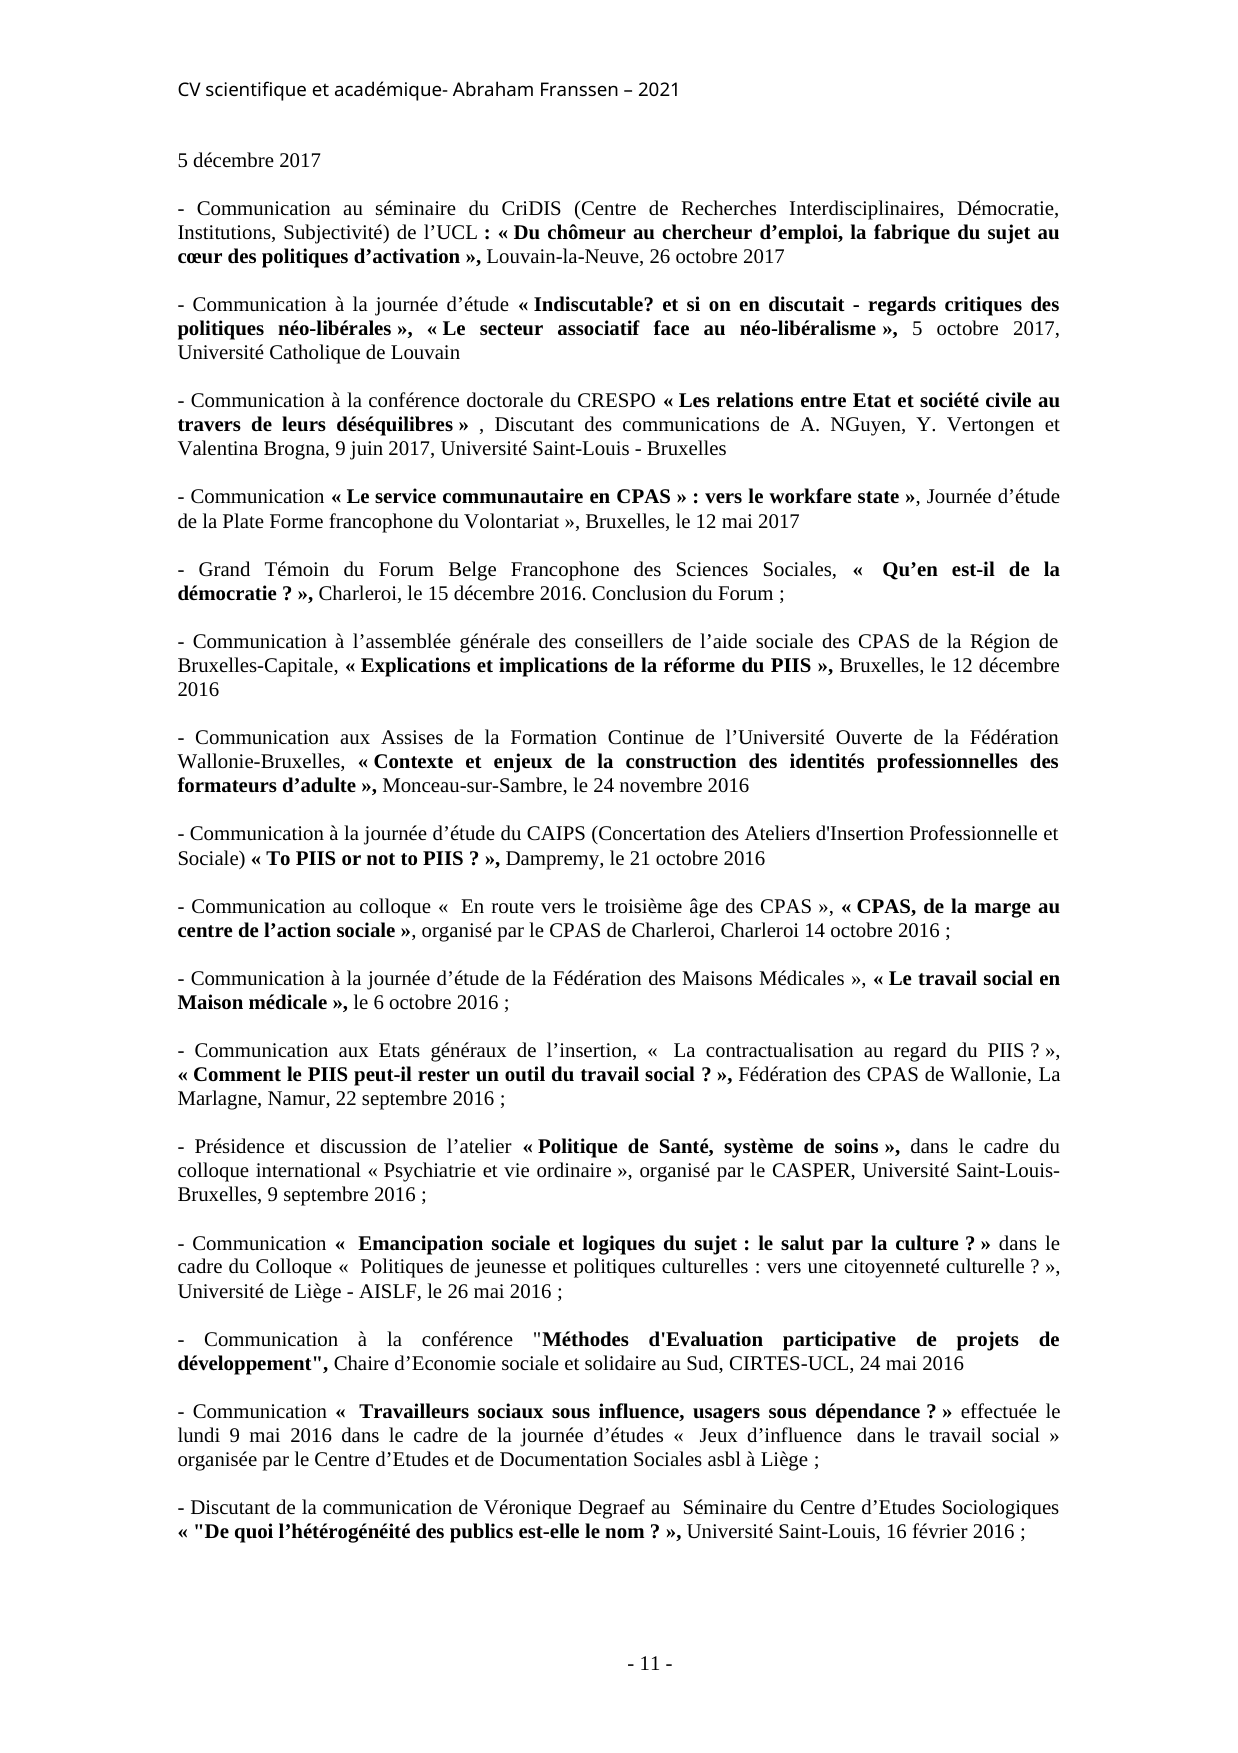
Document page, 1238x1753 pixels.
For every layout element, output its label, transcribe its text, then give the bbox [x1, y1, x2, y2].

text - Présidence et discussion de l’atelier « Politique de Santé, système de soins », dans le cadre du colloque international « Psychiatrie et vie ordinaire », organisé par le CASPER, Université Saint-Louis- Bruxelles, 9 septembre 2016 ; [177, 1134, 1060, 1206]
text - Grand Témoin du Forum Belge Francophone des Sciences Sociales, « Qu’en est-il de la démocratie ? », Charleroi, le 15 décembre 2016. Conclusion du Forum ; [177, 557, 1060, 605]
text - Communication aux Assises de la Formation Continue de l’Université Ouverte de la Fédération Wallonie-Bruxelles, « Contexte et enjeux de la construction des identités professionnelles des formateurs d’adulte », Monceau-sur-Sambre, le 24 novembre 2016 [177, 725, 1060, 797]
text - Communication à la journée d’étude du CAIPS (Concertation des Ateliers d'Insertion Professionnelle et Sociale) « To PIIS or not to PIIS ? », Dampremy, le 21 octobre 2016 [177, 821, 1060, 869]
text - Communication au colloque « En route vers le troisième âge des CPAS », « CPAS, de la marge au centre de l’action sociale », organisé par le CPAS de Charleroi, Charleroi 14 octobre 2016 ; [177, 893, 1060, 942]
subtitle - Discutant de la communication de Véronique Degraef au Séminaire du Centre d’Etudes Sociologiques « "De quoi l’hétérogénéité des publics est-elle le nom ? », Université Saint-Louis, 16 février 2016 ; [177, 1495, 1060, 1543]
text - Communication « Emancipation sociale et logiques du sujet : le salut par la culture ? » dans le cadre du Colloque « Politiques de jeunesse et politiques culturelles : vers une citoyenneté culturelle ? », Université de Liège - AISLF, le 26 mai 2016 ; [177, 1230, 1060, 1303]
text - Communication à la journée d’étude de la Fédération des Maisons Médicales », « Le travail social en Maison médicale », le 6 octobre 2016 ; [177, 966, 1060, 1014]
text - Communication aux Etats généraux de l’insertion, « La contractualisation au regard du PIIS ? », « Comment le PIIS peut-il rester un outil du travail social ? », Fédération des CPAS de Wallonie, La Marlagne, Namur, 22 septembre 2016 ; [177, 1038, 1060, 1110]
text - Communication à la journée d’étude « Indiscutable? et si on en discutait - regards critiques des politiques néo-libérales », « Le secteur associatif face au néo-libéralisme », 5 octobre 2017, Université Catholique de Louvain [177, 292, 1060, 364]
text - Communication à la conférence doctorale du CRESPO « Les relations entre Etat et société civile au travers de leurs déséquilibres » , Discutant des communications de A. NGuyen, Y. Vertongen et Valentina Brogna, 9 juin 2017, Université Saint-Louis - Bruxelles [177, 388, 1060, 460]
text - Communication au séminaire du CriDIS (Centre de Recherches Interdisciplinaires, Démocratie, Institutions, Subjectivité) de l’UCL : « Du chômeur au chercheur d’emploi, la fabrique du sujet au cœur des politiques d’activation », Louvain-la-Neuve, 26 octobre 2017 [177, 196, 1060, 268]
text - Communication à l’assemblée générale des conseillers de l’aide sociale des CPAS de la Région de Bruxelles-Capitale, « Explications et implications de la réforme du PIIS », Bruxelles, le 12 décembre 2016 [177, 629, 1060, 701]
text - Communication « Le service communautaire en CPAS » : vers le workfare state », Journée d’étude de la Plate Forme francophone du Volontariat », Bruxelles, le 12 mai 2017 [177, 484, 1060, 533]
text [177, 148, 1060, 172]
text - Communication « Travailleurs sociaux sous influence, usagers sous dépendance ? » effectuée le lundi 9 mai 2016 dans le cadre de la journée d’études « Jeux d’influence dans le travail social » organisée par le Centre d’Etudes et de Documentation Sociales asbl à Liège ; [177, 1399, 1060, 1471]
text - Communication à la conférence "Méthodes d'Evaluation participative de projets de développement", Chaire d’Economie sociale et solidaire au Sud, CIRTES-UCL, 24 mai 2016 [177, 1327, 1060, 1375]
